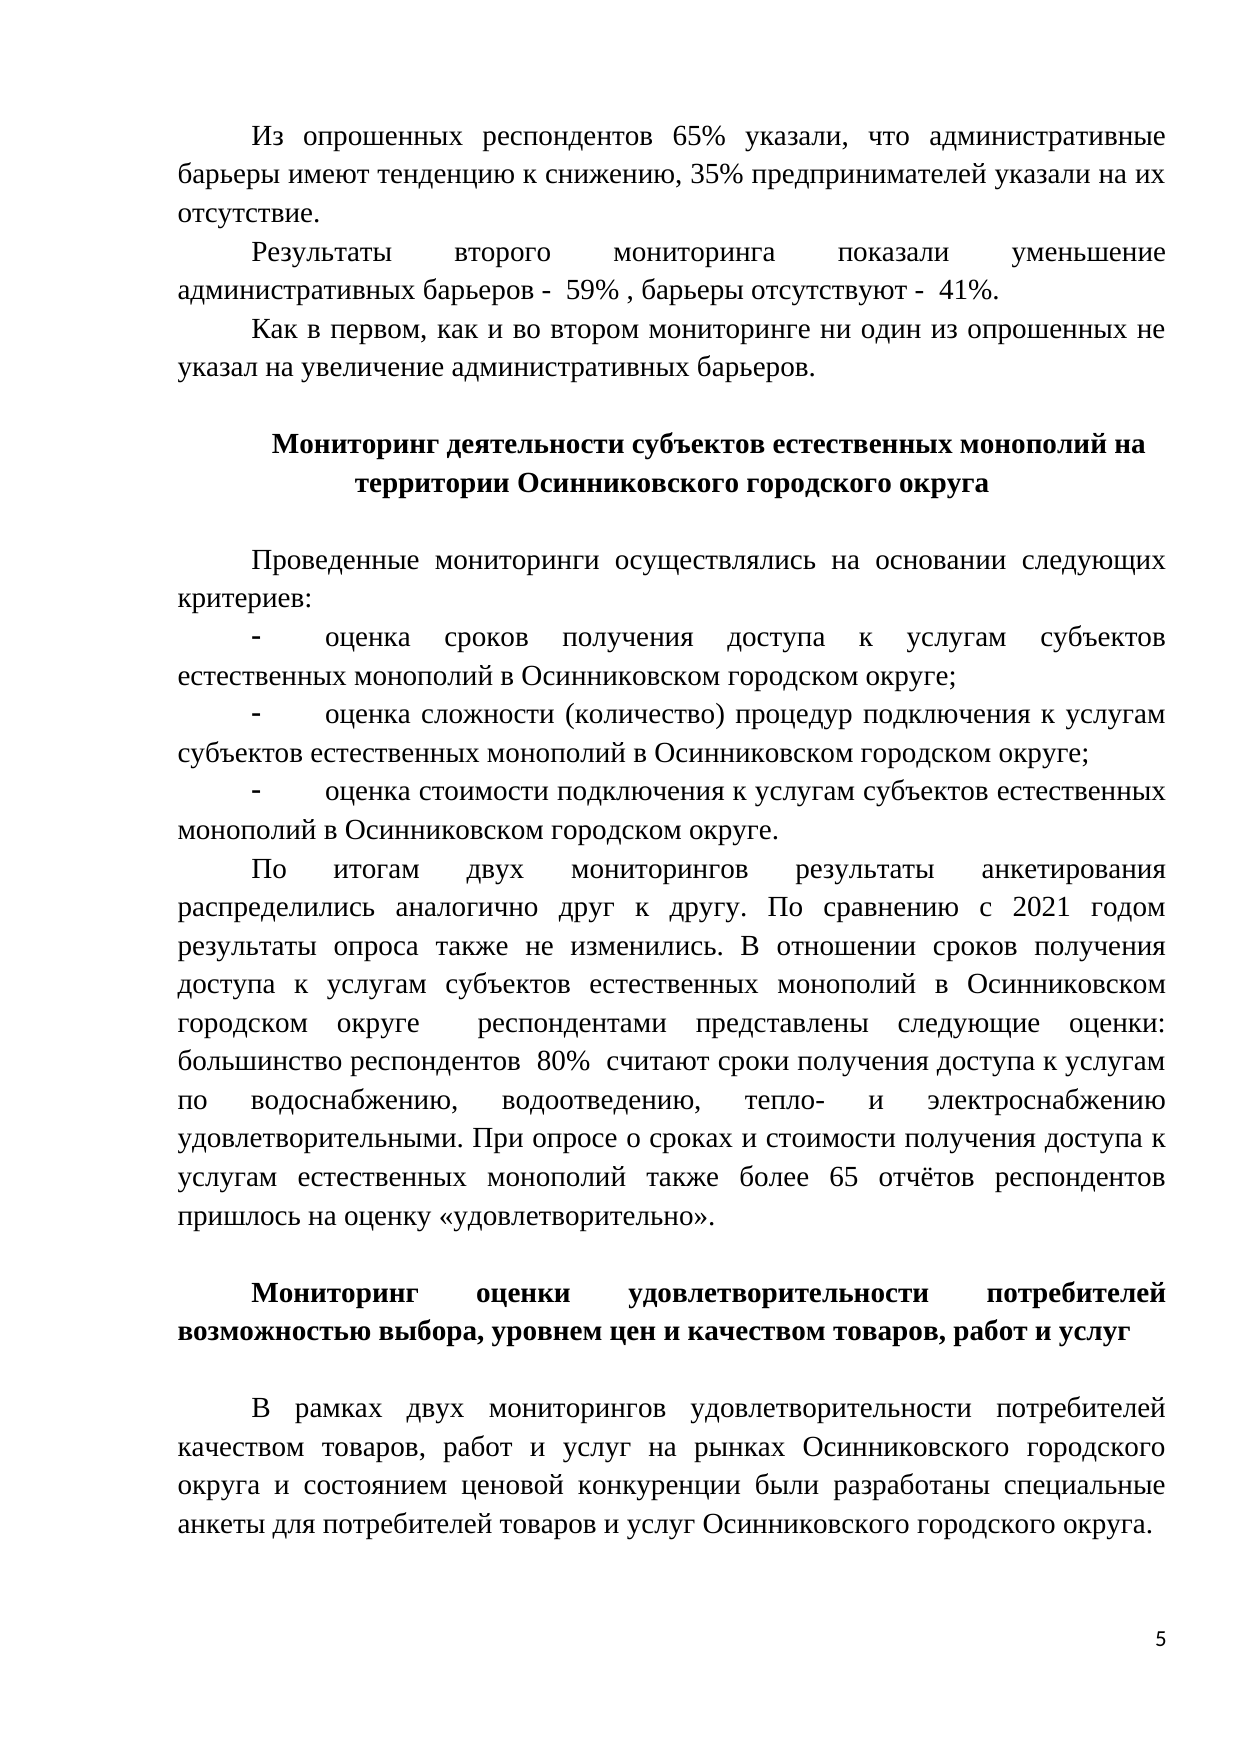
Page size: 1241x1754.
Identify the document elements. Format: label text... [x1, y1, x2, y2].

list оценка стоимости подключения к услугам субъектов естественных монополий в Осинниковском городском округе. [177, 773, 1167, 846]
text По итогам двух мониторингов результаты анкетирования распределились аналогично друг к другу. По сравнению с 2021 годом результаты опроса также не изменились. В отношении сроков получения доступа к услугам субъектов естественных монополий в Осинниковском городском округе респондентами представлены следующие оценки: большинство респондентов 80% считают сроки получения доступа к услугам по водоснабжению, водоотведению, тепло- и электроснабжению удовлетворительными. При опросе о сроках и стоимости получения доступа к услугам естественных монополий также более 65 отчётов респондентов пришлось на оценку «удовлетворительно». [177, 851, 1167, 1231]
text Из опрошенных респондентов 65% указали, что административные барьеры имеют тенденцию к снижению, 35% предпринимателей указали на их отсутствие. [177, 118, 1167, 229]
text Проведенные мониторинги осуществлялись на основании следующих критериев: [177, 542, 1167, 614]
text Результаты второго мониторинга показали уменьшение административных барьеров - 59% , барьеры отсутствуют - 41%. [177, 234, 1167, 306]
text Как в первом, как и во втором мониторинге ни один из опрошенных не указал на увеличение административных барьеров. [177, 311, 1167, 383]
text Мониторинг деятельности субъектов естественных монополий на территории Осинниковского городского округа [177, 426, 1167, 498]
list оценка сроков получения доступа к услугам субъектов естественных монополий в Осинниковском городском округе; [177, 619, 1167, 691]
list оценка сложности (количество) процедур подключения к услугам субъектов естественных монополий в Осинниковском городском округе; [177, 696, 1167, 768]
text В рамках двух мониторингов удовлетворительности потребителей качеством товаров, работ и услуг на рынках Осинниковского городского округа и состоянием ценовой конкуренции были разработаны специальные анкеты для потребителей товаров и услуг Осинниковского городского округа. [177, 1390, 1167, 1539]
text Мониторинг оценки удовлетворительности потребителей возможностью выбора, уровнем цен и качеством товаров, работ и услуг [177, 1275, 1167, 1347]
